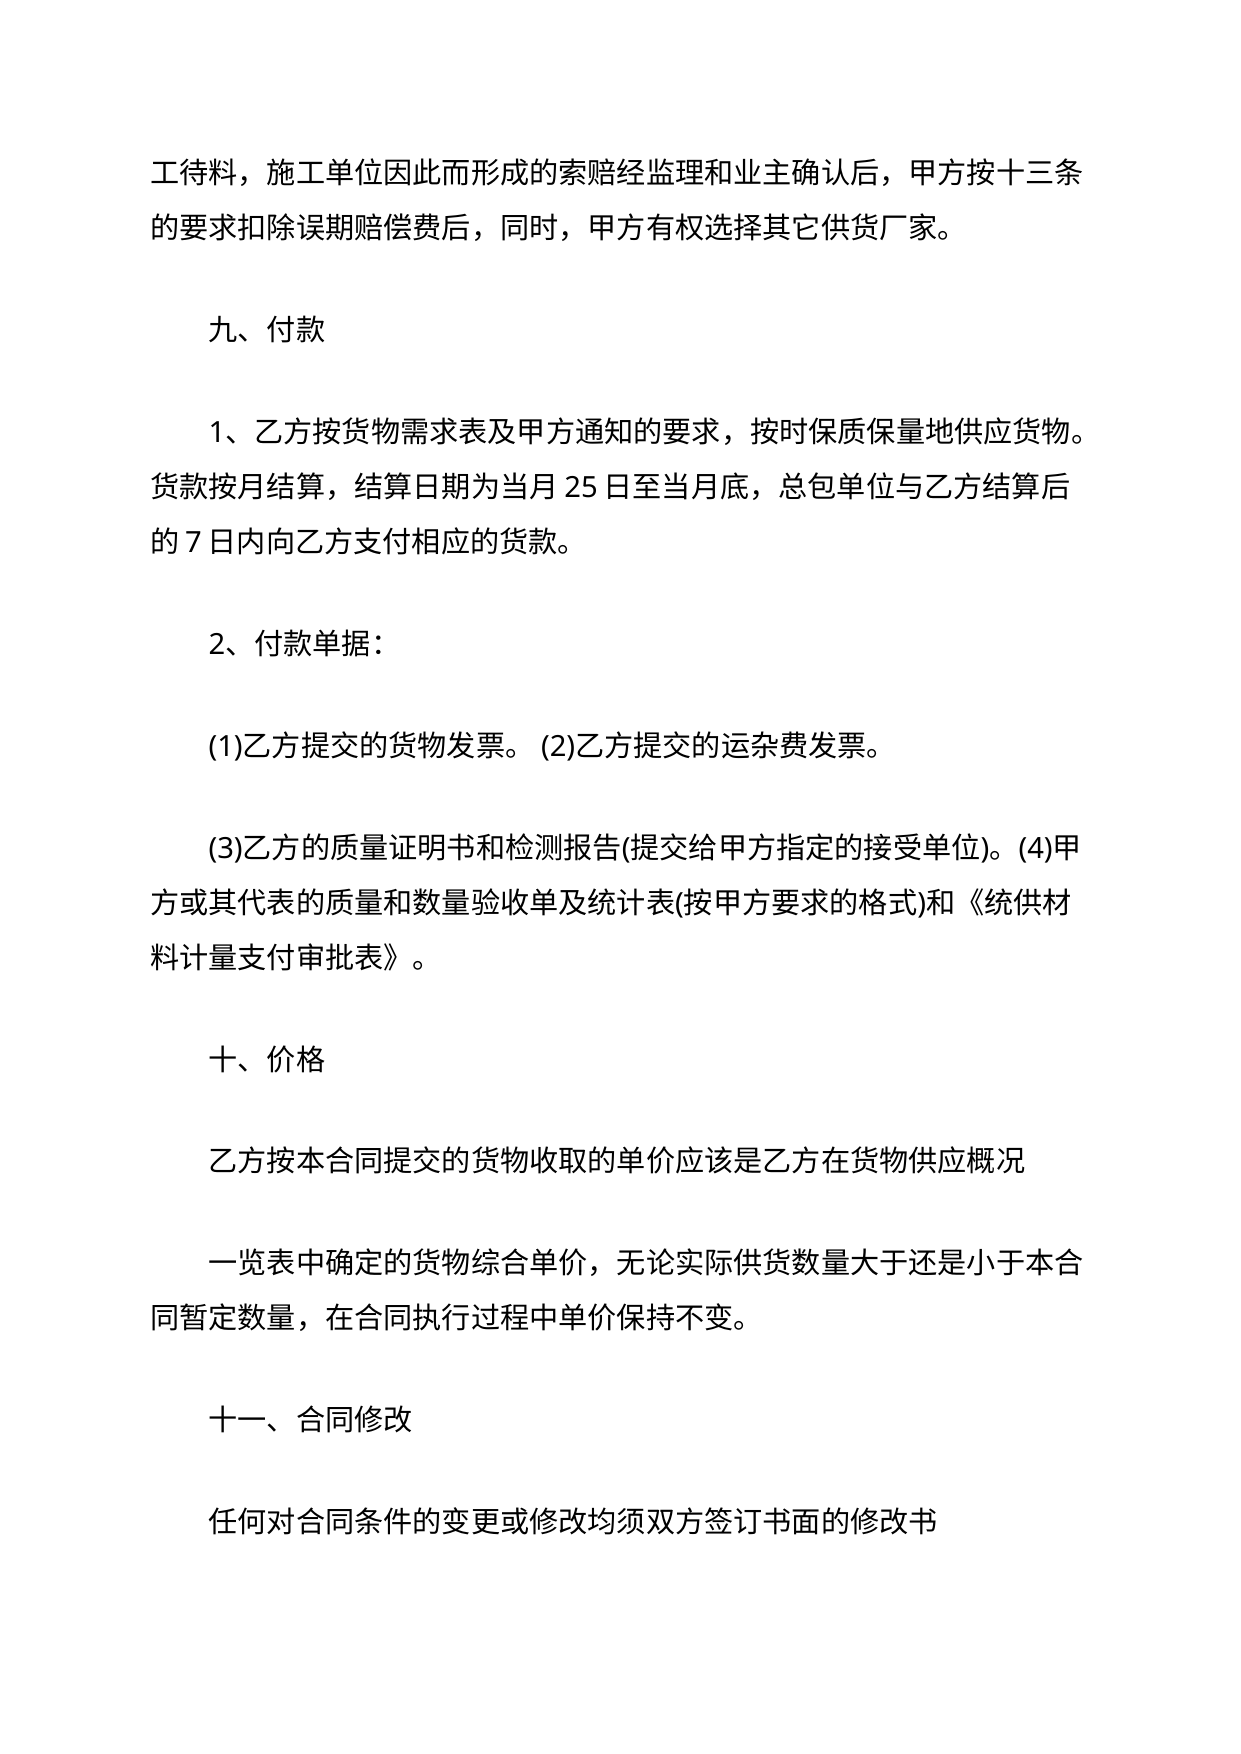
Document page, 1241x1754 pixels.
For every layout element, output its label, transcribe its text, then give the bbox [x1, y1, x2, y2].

text 2、付款单据： [150, 620, 1090, 663]
text 1、乙方按货物需求表及甲方通知的要求，按时保质保量地供应货物。货款按月结算，结算日期为当月25日至当月底，总包单位与乙方结算后的7日内向乙方支付相应的货款。 [150, 408, 1090, 561]
text 一览表中确定的货物综合单价，无论实际供货数量大于还是小于本合同暂定数量，在合同执行过程中单价保持不变。 [150, 1240, 1090, 1337]
text 乙方按本合同提交的货物收取的单价应该是乙方在货物供应概况 [150, 1138, 1090, 1180]
text 任何对合同条件的变更或修改均须双方签订书面的修改书 [150, 1498, 1090, 1540]
text 十一、合同修改 [150, 1396, 1090, 1439]
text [150, 150, 1090, 247]
text 十、价格 [150, 1036, 1090, 1078]
text (3)乙方的质量证明书和检测报告(提交给甲方指定的接受单位)。(4)甲方或其代表的质量和数量验收单及统计表(按甲方要求的格式)和《统供材料计量支付审批表》。 [150, 824, 1090, 977]
text 九、付款 [150, 307, 1090, 349]
text (1)乙方提交的货物发票。 (2)乙方提交的运杂费发票。 [150, 722, 1090, 765]
